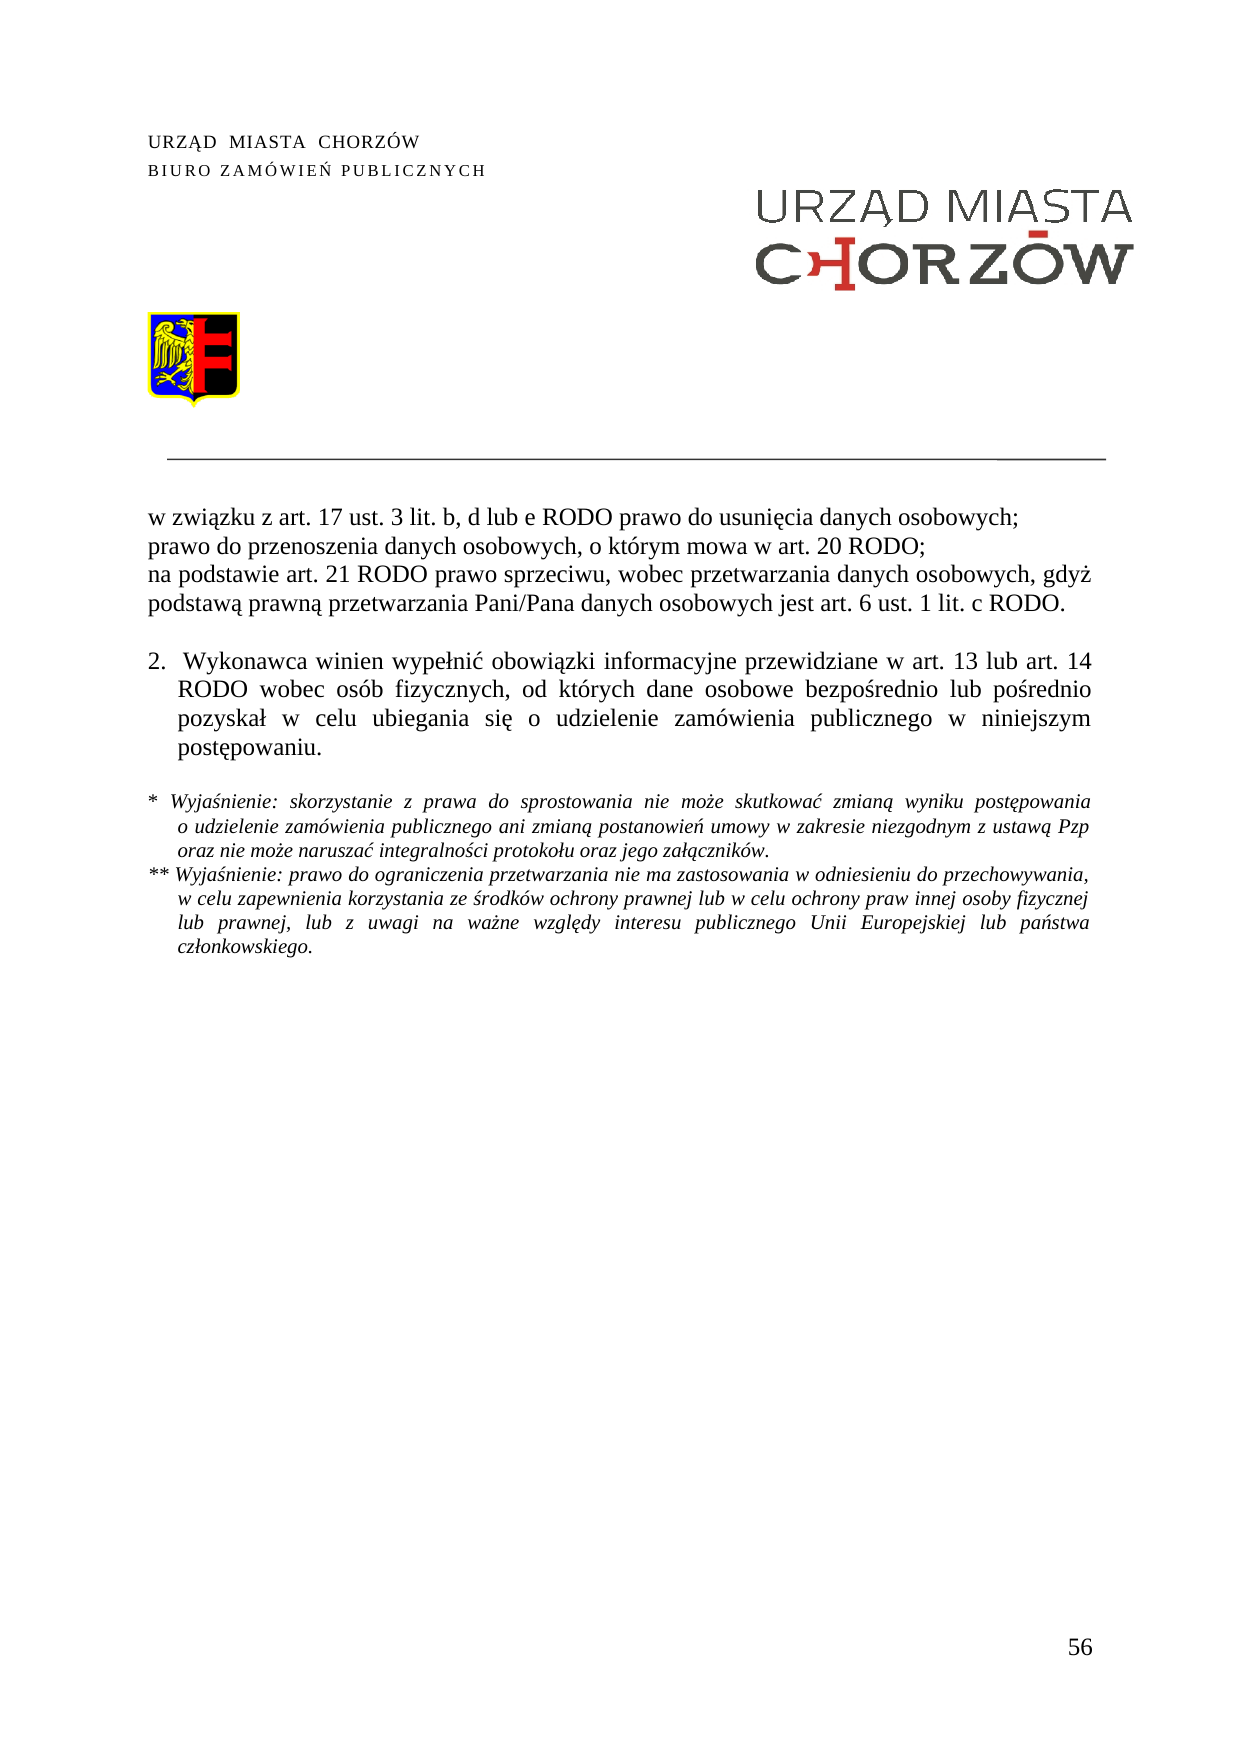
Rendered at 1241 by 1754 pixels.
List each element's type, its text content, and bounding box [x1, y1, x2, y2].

text ** Wyjaśnienie: prawo do ograniczenia przetwarzania nie ma zastosowania w odniesieniu do przechowywania, w celu zapewnienia korzystania ze środków ochrony prawnej lub w celu ochrony praw innej osoby fizycznej lub prawnej, lub z uwagi na ważne względy interesu publicznego Unii Europejskiej lub państwa członkowskiego. [148, 862, 1093, 958]
picture [147, 312, 240, 408]
text * Wyjaśnienie: skorzystanie z prawa do sprostowania nie może skutkować zmianą wyniku postępowania o udzielenie zamówienia publicznego ani zmianą postanowień umowy w zakresie niezgodnym z ustawą Pzp oraz nie może naruszać integralności protokołu oraz jego załączników. [148, 789, 1093, 862]
text na podstawie art. 21 RODO prawo sprzeciwu, wobec przetwarzania danych osobowych, gdyż podstawą prawną przetwarzania Pani/Pana danych osobowych jest art. 6 ust. 1 lit. c RODO. [148, 559, 1093, 617]
text w związku z art. 17 ust. 3 lit. b, d lub e RODO prawo do usunięcia danych osobowych; [148, 502, 1093, 531]
text prawo do przenoszenia danych osobowych, o którym mowa w art. 20 RODO; [148, 531, 1093, 559]
text 2. Wykonawca winien wypełnić obowiązki informacyjne przewidziane w art. 13 lub art. 14 RODO wobec osób fizycznych, od których dane osobowe bezpośrednio lub pośrednio pozyskał w celu ubiegania się o udzielenie zamówienia publicznego w niniejszym postępowaniu. [148, 646, 1093, 761]
